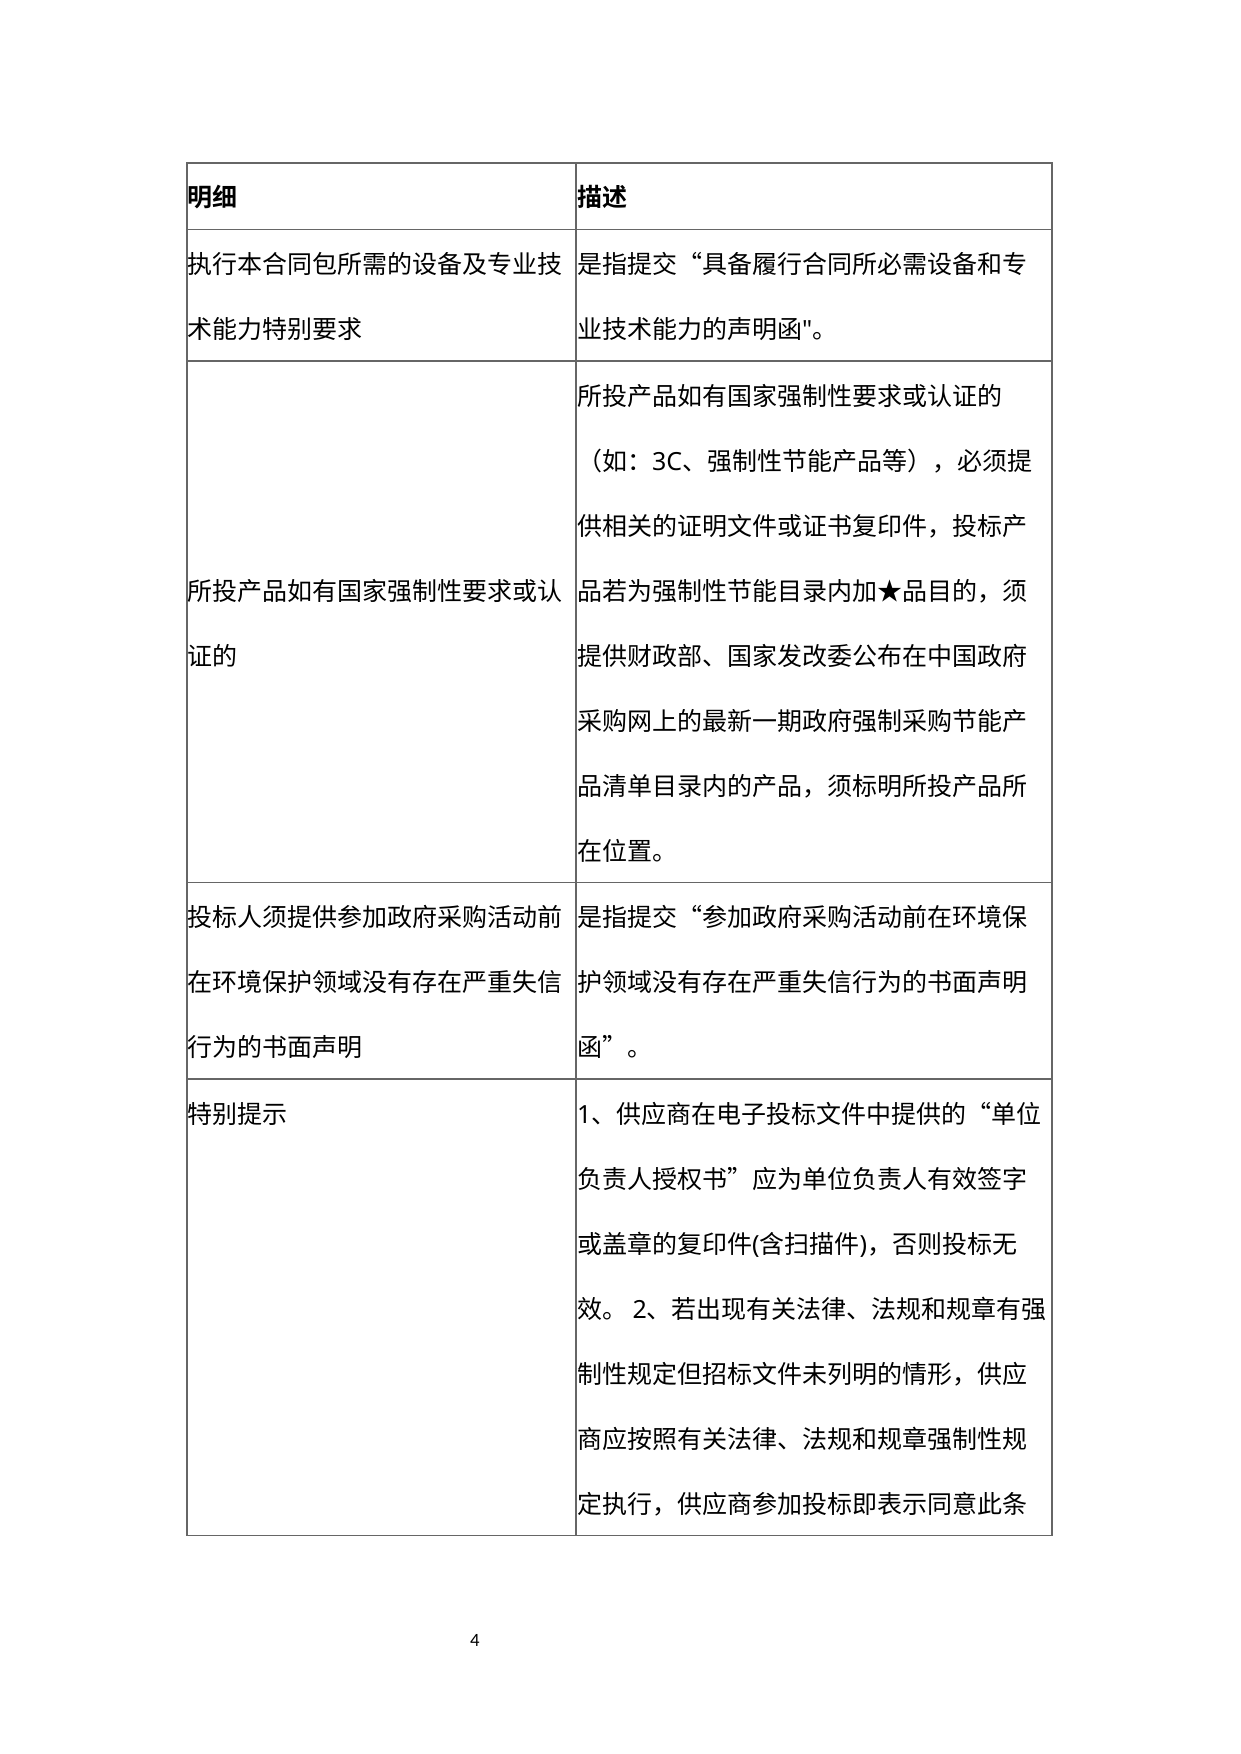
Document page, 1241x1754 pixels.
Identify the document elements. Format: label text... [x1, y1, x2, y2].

table_cell 特别提示 [188, 1080, 575, 1535]
table_cell 所投产品如有国家强制性要求或认证的 [188, 362, 575, 882]
table_cell 是指提交“参加政府采购活动前在环境保护领域没有存在严重失信行为的书面声明函”。 [577, 883, 1051, 1078]
table_cell 投标人须提供参加政府采购活动前在环境保护领域没有存在严重失信行为的书面声明 [188, 883, 575, 1078]
table_cell 执行本合同包所需的设备及专业技术能力特别要求 [188, 230, 575, 360]
table_cell 所投产品如有国家强制性要求或认证的（如：3C、强制性节能产品等），必须提供相关的证明文件或证书复印件，投标产品若为强制性节能目录内加★品目的，须提供财政部、国家发改委公布在中国政府采购网上的最新一期政府强制采购节能产品清单目录内的产品，须标明所投产品所在位置。 [577, 362, 1051, 882]
table_cell 是指提交“具备履行合同所必需设备和专业技术能力的声明函"。 [577, 230, 1051, 360]
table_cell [577, 1080, 1051, 1535]
table_header 明细 [188, 164, 575, 228]
table_header 描述 [577, 164, 1051, 228]
